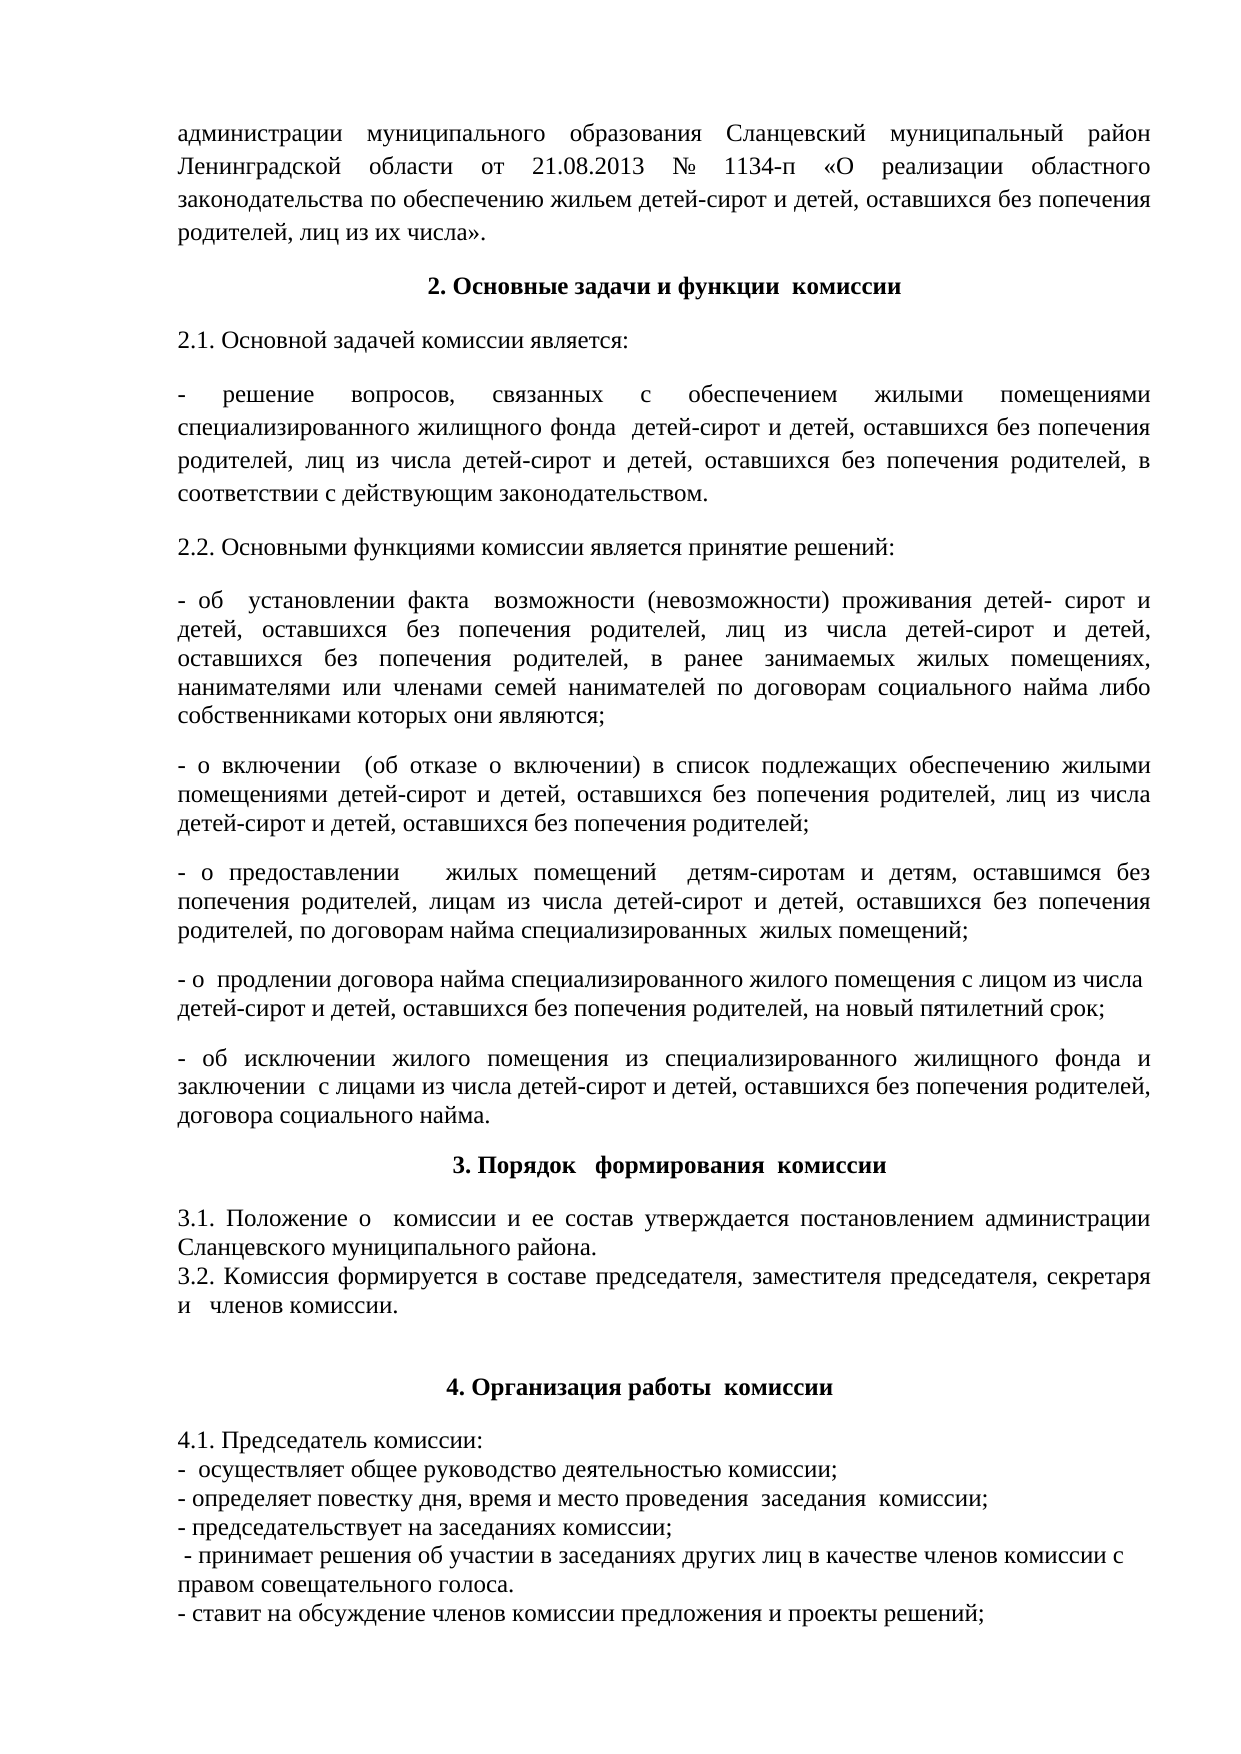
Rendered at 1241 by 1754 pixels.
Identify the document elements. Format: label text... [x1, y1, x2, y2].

text 4.1. Председатель комиссии: [177, 1425, 1152, 1454]
text - председательствует на заседаниях комиссии; [177, 1512, 1152, 1540]
text 3. Порядок формирования комиссии [177, 1150, 1152, 1178]
text - ставит на обсуждение членов комиссии предложения и проекты решений; [177, 1598, 1152, 1627]
text - о включении (об отказе о включении) в список подлежащих обеспечению жилыми помещениями детей-сирот и детей, оставшихся без попечения родителей, лиц из числа детей-сирот и детей, оставшихся без попечения родителей; [177, 750, 1152, 836]
text 2. Основные задачи и функции комиссии [177, 271, 1152, 300]
text - об установлении факта возможности (невозможности) проживания детей- сирот и детей, оставшихся без попечения родителей, лиц из числа детей-сирот и детей, оставшихся без попечения родителей, в ранее занимаемых жилых помещениях, нанимателями или членами семей нанимателей по договорам социального найма либо собственниками которых они являются; [177, 586, 1152, 729]
text - решение вопросов, связанных с обеспечением жилыми помещениями специализированного жилищного фонда детей-сирот и детей, оставшихся без попечения родителей, лиц из числа детей-сирот и детей, оставшихся без попечения родителей, в соответствии с действующим законодательством. [177, 379, 1152, 507]
text - принимает решения об участии в заседаниях других лиц в качестве членов комиссии с правом совещательного голоса. [177, 1540, 1152, 1598]
text - о продлении договора найма специализированного жилого помещения с лицом из числа детей-сирот и детей, оставшихся без попечения родителей, на новый пятилетний срок; [177, 964, 1152, 1022]
text 3.1. Положение о комиссии и ее состав утверждается постановлением администрации Сланцевского муниципального района. [177, 1203, 1152, 1261]
text - об исключении жилого помещения из специализированного жилищного фонда и заключении с лицами из числа детей-сирот и детей, оставшихся без попечения родителей, договора социального найма. [177, 1043, 1152, 1129]
text 2.1. Основной задачей комиссии является: [177, 325, 1152, 354]
text - о предоставлении жилых помещений детям-сиротам и детям, оставшимся без попечения родителей, лицам из числа детей-сирот и детей, оставшихся без попечения родителей, по договорам найма специализированных жилых помещений; [177, 857, 1152, 943]
text 4. Организация работы комиссии [177, 1372, 1152, 1400]
text - осуществляет общее руководство деятельностью комиссии; [177, 1454, 1152, 1483]
text 3.2. Комиссия формируется в составе председателя, заместителя председателя, секретаря и членов комиссии. [177, 1261, 1152, 1318]
text - определяет повестку дня, время и место проведения заседания комиссии; [177, 1483, 1152, 1512]
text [177, 118, 1152, 246]
text 2.2. Основными функциями комиссии является принятие решений: [177, 532, 1152, 560]
